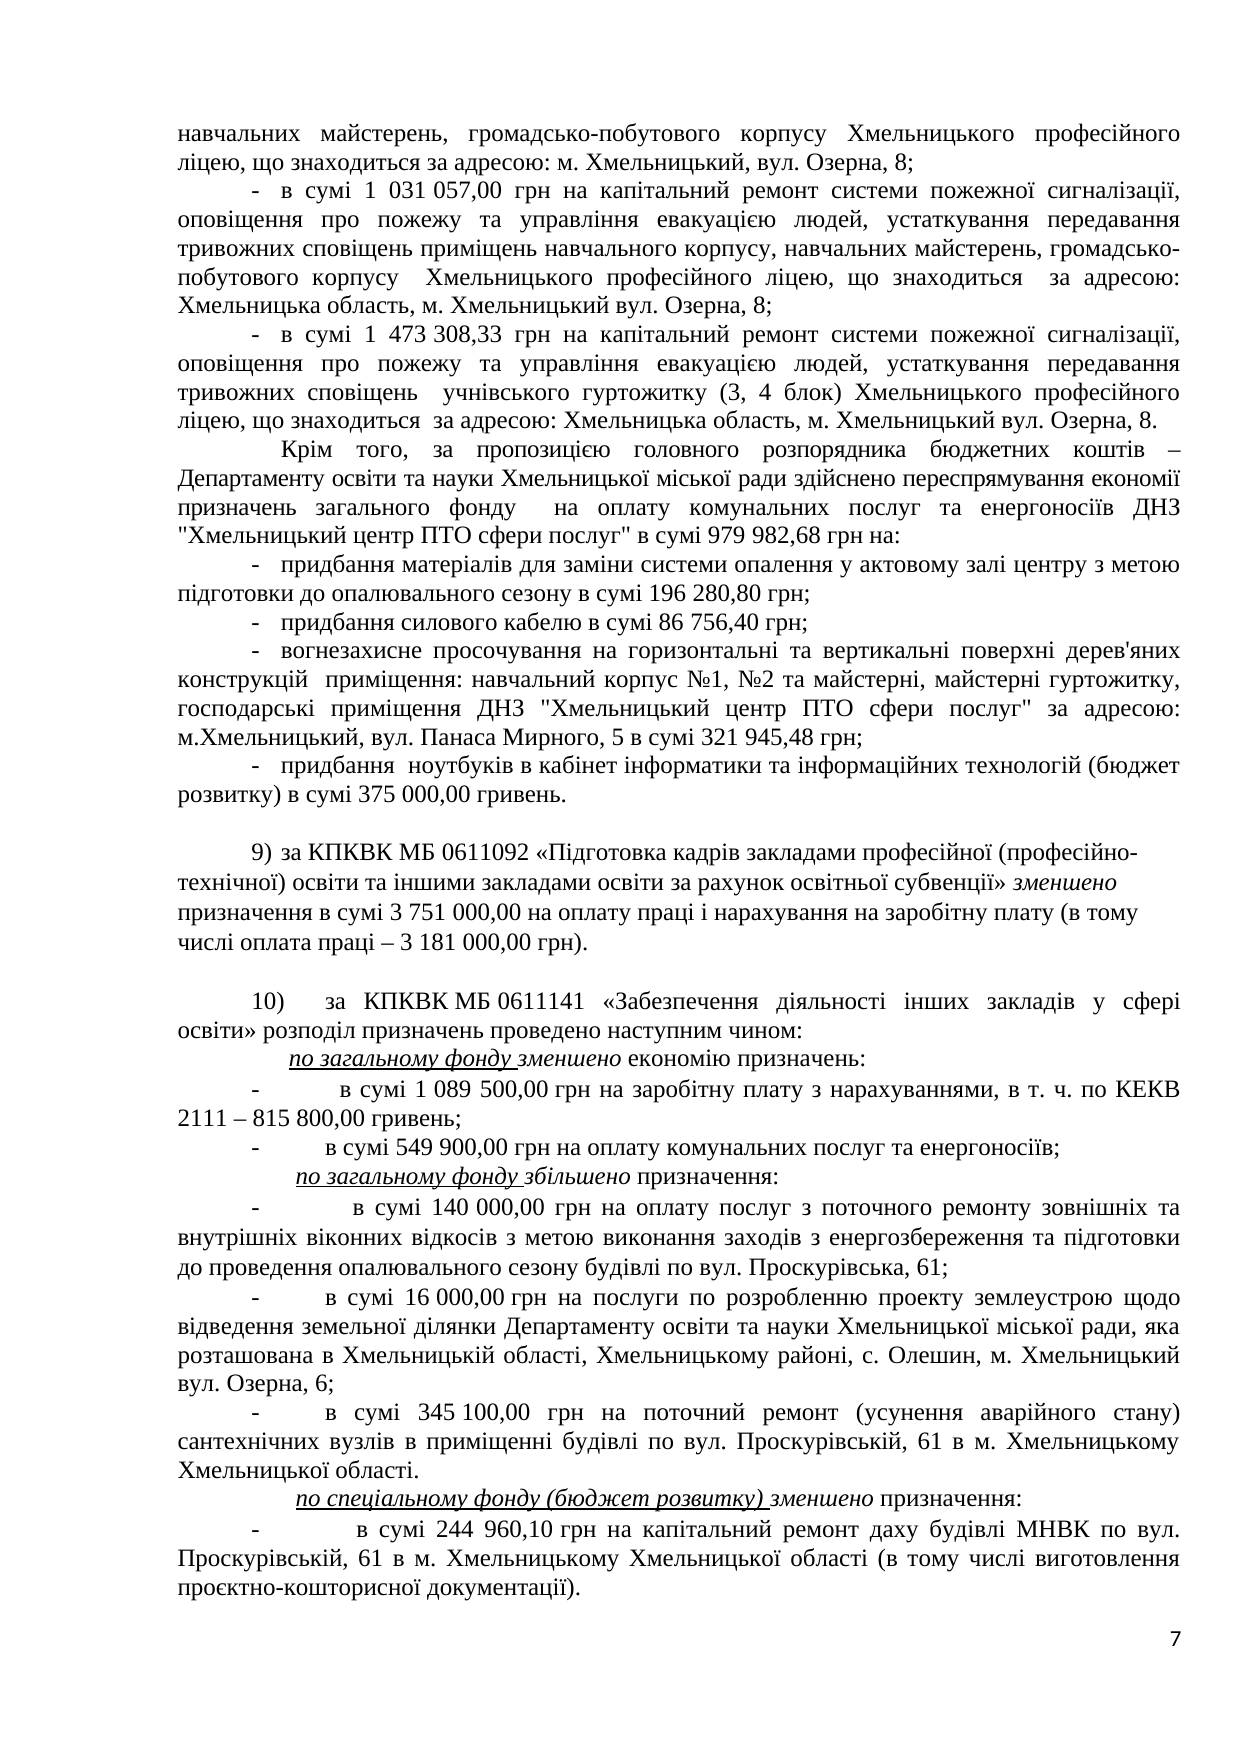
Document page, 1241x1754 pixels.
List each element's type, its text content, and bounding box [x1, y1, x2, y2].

list придбання силового кабелю в сумі 86 756,40 грн; [177, 607, 1181, 636]
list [177, 118, 1181, 176]
text по спеціальному фонду (бюджет розвитку) зменшено призначення: [177, 1483, 1181, 1512]
list в сумі 345 100,00 грн на поточний ремонт (усунення аварійного стану) сантехнічних вузлів в приміщенні будівлі по вул. Проскурівській, 61 в м. Хмельницькому Хмельницької області. [177, 1397, 1181, 1483]
list в сумі 1 031 057,00 грн на капітальний ремонт системи пожежної сигналізації, оповіщення про пожежу та управління евакуацією людей, устаткування передавання тривожних сповіщень приміщень навчального корпусу, навчальних майстерень, громадсько-побутового корпусу Хмельницького професійного ліцею, що знаходиться за адресою: Хмельницька область, м. Хмельницький вул. Озерна, 8; [177, 176, 1181, 319]
list придбання ноутбуків в кабінет інформатики та інформаційних технологій (бюджет розвитку) в сумі 375 000,00 гривень. [177, 751, 1181, 808]
list в сумі 140 000,00 грн на оплату послуг з поточного ремонту зовнішніх та внутрішніх віконних відкосів з метою виконання заходів з енергозбереження та підготовки до проведення опалювального сезону будівлі по вул. Проскурівська, 61; [177, 1192, 1181, 1281]
list в сумі 1 473 308,33 грн на капітальний ремонт системи пожежної сигналізації, оповіщення про пожежу та управління евакуацією людей, устаткування передавання тривожних сповіщень учнівського гуртожитку (3, 4 блок) Хмельницького професійного ліцею, що знаходиться за адресою: Хмельницька область, м. Хмельницький вул. Озерна, 8. [177, 319, 1181, 434]
list в сумі 244 960,10 грн на капітальний ремонт даху будівлі МНВК по вул. Проскурівській, 61 в м. Хмельницькому Хмельницької області (в тому числі виготовлення проєктно-кошторисної документації). [177, 1514, 1181, 1601]
text по загальному фонду зменшено економію призначень: [288, 1043, 1181, 1072]
text Крім того, за пропозицією головного розпорядника бюджетних коштів – Департаменту освіти та науки Хмельницької міської ради здійснено переспрямування економії призначень загального фонду на оплату комунальних послуг та енергоносіїв ДНЗ "Хмельницький центр ПТО сфери послуг" в сумі 979 982,68 грн на: [177, 434, 1181, 549]
list за КПКВК МБ 0611092 «Підготовка кадрів закладами професійної (професійно-технічної) освіти та іншими закладами освіти за рахунок освітньої субвенції» зменшено призначення в сумі 3 751 000,00 на оплату праці і нарахування на заробітну плату (в тому числі оплата праці – 3 181 000,00 грн). [177, 837, 1181, 956]
list в сумі 549 900,00 грн на оплату комунальних послуг та енергоносіїв; [177, 1132, 1181, 1161]
text по загальному фонду збільшено призначення: [251, 1161, 1181, 1189]
list в сумі 16 000,00 грн на послуги по розробленню проекту землеустрою щодо відведення земельної ділянки Департаменту освіти та науки Хмельницької міської ради, яка розташована в Хмельницькій області, Хмельницькому районі, с. Олешин, м. Хмельницький вул. Озерна, 6; [177, 1282, 1181, 1397]
list вогнезахисне просочування на горизонтальні та вертикальні поверхні дерев'яних конструкцій приміщення: навчальний корпус №1, №2 та майстерні, майстерні гуртожитку, господарські приміщення ДНЗ "Хмельницький центр ПТО сфери послуг" за адресою: м.Хмельницький, вул. Панаса Мирного, 5 в сумі 321 945,48 грн; [177, 636, 1181, 751]
list за КПКВК МБ 0611141 «Забезпечення діяльності інших закладів у сфері освіти» розподіл призначень проведено наступним чином: [177, 986, 1181, 1043]
list в сумі 1 089 500,00 грн на заробітну плату з нарахуваннями, в т. ч. по КЕКВ 2111 – 815 800,00 гривень; [177, 1074, 1181, 1132]
list придбання матеріалів для заміни системи опалення у актовому залі центру з метою підготовки до опалювального сезону в сумі 196 280,80 грн; [177, 549, 1181, 607]
